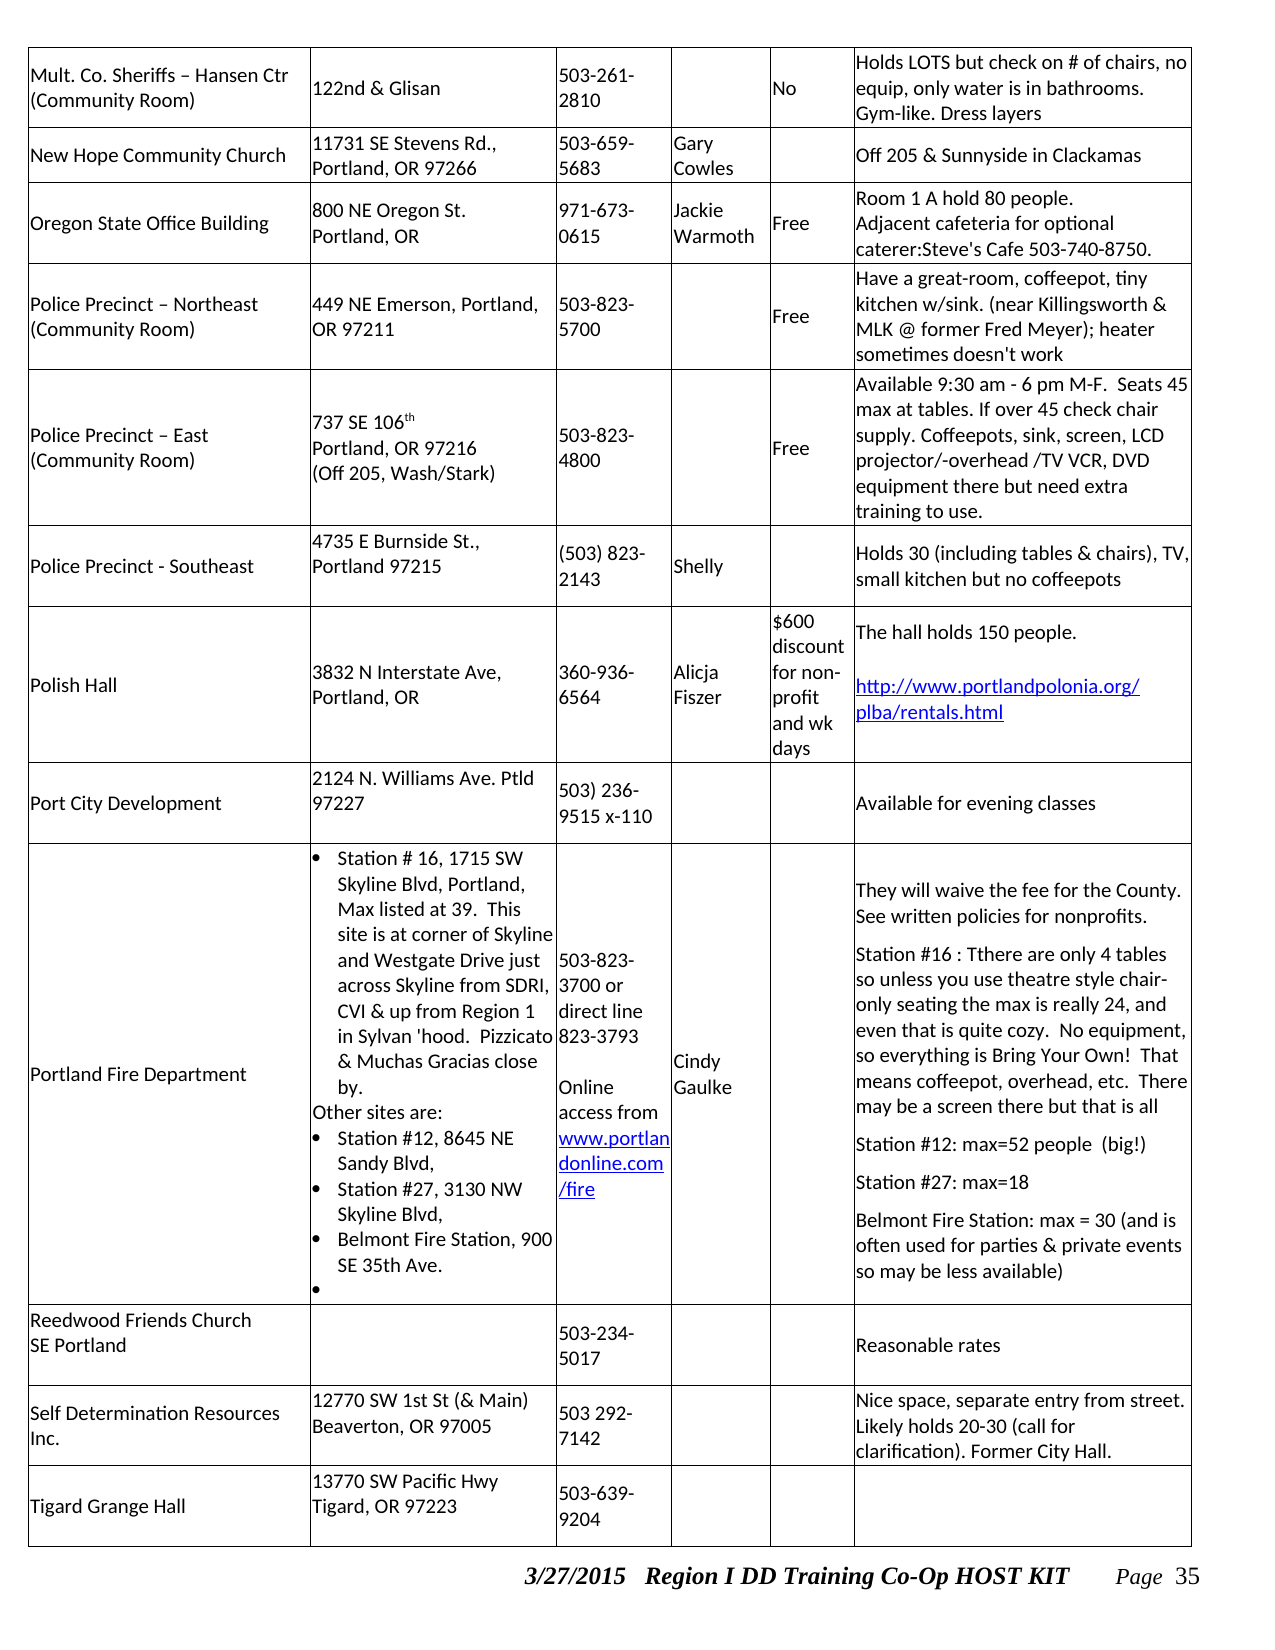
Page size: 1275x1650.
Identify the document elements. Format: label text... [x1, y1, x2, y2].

table_cell Police Precinct – Northeast (Community Room) [29, 264, 310, 368]
table_cell [771, 1386, 854, 1465]
table_cell Holds 30 (including tables & chairs), TV, small kitchen but no coffeepots [855, 526, 1191, 606]
table_cell Free [771, 264, 854, 368]
table_cell 503 292-7142 [557, 1386, 671, 1465]
table_cell 11731 SE Stevens Rd., Portland, OR 97266 [311, 128, 556, 182]
table_cell Port City Development [29, 763, 310, 843]
table_cell 737 SE 106th Portland, OR 97216 (Off 205, Wash/Stark) [311, 370, 556, 525]
table_cell New Hope Community Church [29, 128, 310, 182]
table_cell [672, 1386, 770, 1465]
table_cell 503-823-4800 [557, 370, 671, 525]
table_cell [855, 1466, 1191, 1546]
table_cell Station # 16, 1715 SW Skyline Blvd, Portland, Max listed at 39. This site is at corner of Skyline and Westgate Drive just across Skyline from SDRI, CVI & up from Region 1 in Sylvan 'hood. Pizzicato & Muchas Gracias close by. Other sites are: Station #12, 8645 NE Sandy Blvd, Station #27, 3130 NW Skyline Blvd, Belmont Fire Station, 900 SE 35th Ave. [311, 844, 556, 1304]
table_cell Shelly [672, 526, 770, 606]
table_cell 122nd & Glisan [311, 48, 556, 127]
table_cell 2124 N. Williams Ave. Ptld 97227 [311, 763, 556, 843]
table_cell [771, 128, 854, 182]
table_cell [771, 763, 854, 843]
table_cell 449 NE Emerson, Portland, OR 97211 [311, 264, 556, 368]
table_cell $600 discount for non-profit and wk days [771, 607, 854, 762]
table_cell [672, 264, 770, 368]
table_cell 503) 236-9515 x-110 [557, 763, 671, 843]
table_cell Reasonable rates [855, 1305, 1191, 1385]
table_cell 971-673-0615 [557, 183, 671, 263]
table_cell 503-823-5700 [557, 264, 671, 368]
table_cell [672, 370, 770, 525]
table_cell Free [771, 370, 854, 525]
table_cell 503-234-5017 [557, 1305, 671, 1385]
table_cell The hall holds 150 people. http://www.portlandpolonia.org/plba/rentals.html [855, 607, 1191, 762]
table_cell Polish Hall [29, 607, 310, 762]
table_cell 360-936-6564 [557, 607, 671, 762]
table_cell 503-261-2810 [557, 48, 671, 127]
table_cell Self Determination Resources Inc. [29, 1386, 310, 1465]
table_cell Tigard Grange Hall [29, 1466, 310, 1546]
table_cell 12770 SW 1st St (& Main) Beaverton, OR 97005 [311, 1386, 556, 1465]
table_cell 800 NE Oregon St. Portland, OR [311, 183, 556, 263]
table_cell [672, 1305, 770, 1385]
table_cell Police Precinct - Southeast [29, 526, 310, 606]
table_cell Available for evening classes [855, 763, 1191, 843]
table_cell Available 9:30 am - 6 pm M-F. Seats 45 max at tables. If over 45 check chair supply. Coffeepots, sink, screen, LCD projector/-overhead /TV VCR, DVD equipment there but need extra training to use. [855, 370, 1191, 525]
table_cell Portland Fire Department [29, 844, 310, 1304]
table_cell Jackie Warmoth [672, 183, 770, 263]
table_cell 3832 N Interstate Ave, Portland, OR [311, 607, 556, 762]
table_cell [771, 844, 854, 1304]
table_cell [672, 48, 770, 127]
table_cell Reedwood Friends Church SE Portland [29, 1305, 310, 1385]
table_cell Holds LOTS but check on # of chairs, no equip, only water is in bathrooms. Gym-like. Dress layers [855, 48, 1191, 127]
table_cell Alicja Fiszer [672, 607, 770, 762]
table_cell 4735 E Burnside St., Portland 97215 [311, 526, 556, 606]
table_cell No [771, 48, 854, 127]
table_cell Cindy Gaulke [672, 844, 770, 1304]
table_cell [672, 1466, 770, 1546]
table_cell [311, 1305, 556, 1385]
table_cell They will waive the fee for the County. See written policies for nonprofits. Station #16 : Tthere are only 4 tables so unless you use theatre style chair-only seating the max is really 24, and even that is quite cozy. No equipment, so everything is Bring Your Own! That means coffeepot, overhead, etc. There may be a screen there but that is all Station #12: max=52 people (big!) Station #27: max=18 Belmont Fire Station: max = 30 (and is often used for parties & private events so may be less available) [855, 844, 1191, 1304]
table_cell 503-639-9204 [557, 1466, 671, 1546]
table_cell Nice space, separate entry from street. Likely holds 20-30 (call for clarification). Former City Hall. [855, 1386, 1191, 1465]
table_cell [771, 526, 854, 606]
table_cell [672, 763, 770, 843]
table_cell Room 1 A hold 80 people. Adjacent cafeteria for optional caterer:Steve's Cafe 503-740-8750. [855, 183, 1191, 263]
table_cell Mult. Co. Sheriffs – Hansen Ctr (Community Room) [29, 48, 310, 127]
table_cell [771, 1466, 854, 1546]
table_cell Gary Cowles [672, 128, 770, 182]
table_cell 13770 SW Pacific Hwy Tigard, OR 97223 [311, 1466, 556, 1546]
table_cell 503-659-5683 [557, 128, 671, 182]
table_cell (503) 823-2143 [557, 526, 671, 606]
table_cell Have a great-room, coffeepot, tiny kitchen w/sink. (near Killingsworth & MLK @ former Fred Meyer); heater sometimes doesn't work [855, 264, 1191, 368]
table_cell Police Precinct – East (Community Room) [29, 370, 310, 525]
table_cell Free [771, 183, 854, 263]
table_cell 503-823-3700 or direct line 823-3793 Online access from www.portlandonline.com/fire [557, 844, 671, 1304]
table_cell Off 205 & Sunnyside in Clackamas [855, 128, 1191, 182]
table_cell Oregon State Office Building [29, 183, 310, 263]
table_cell [771, 1305, 854, 1385]
